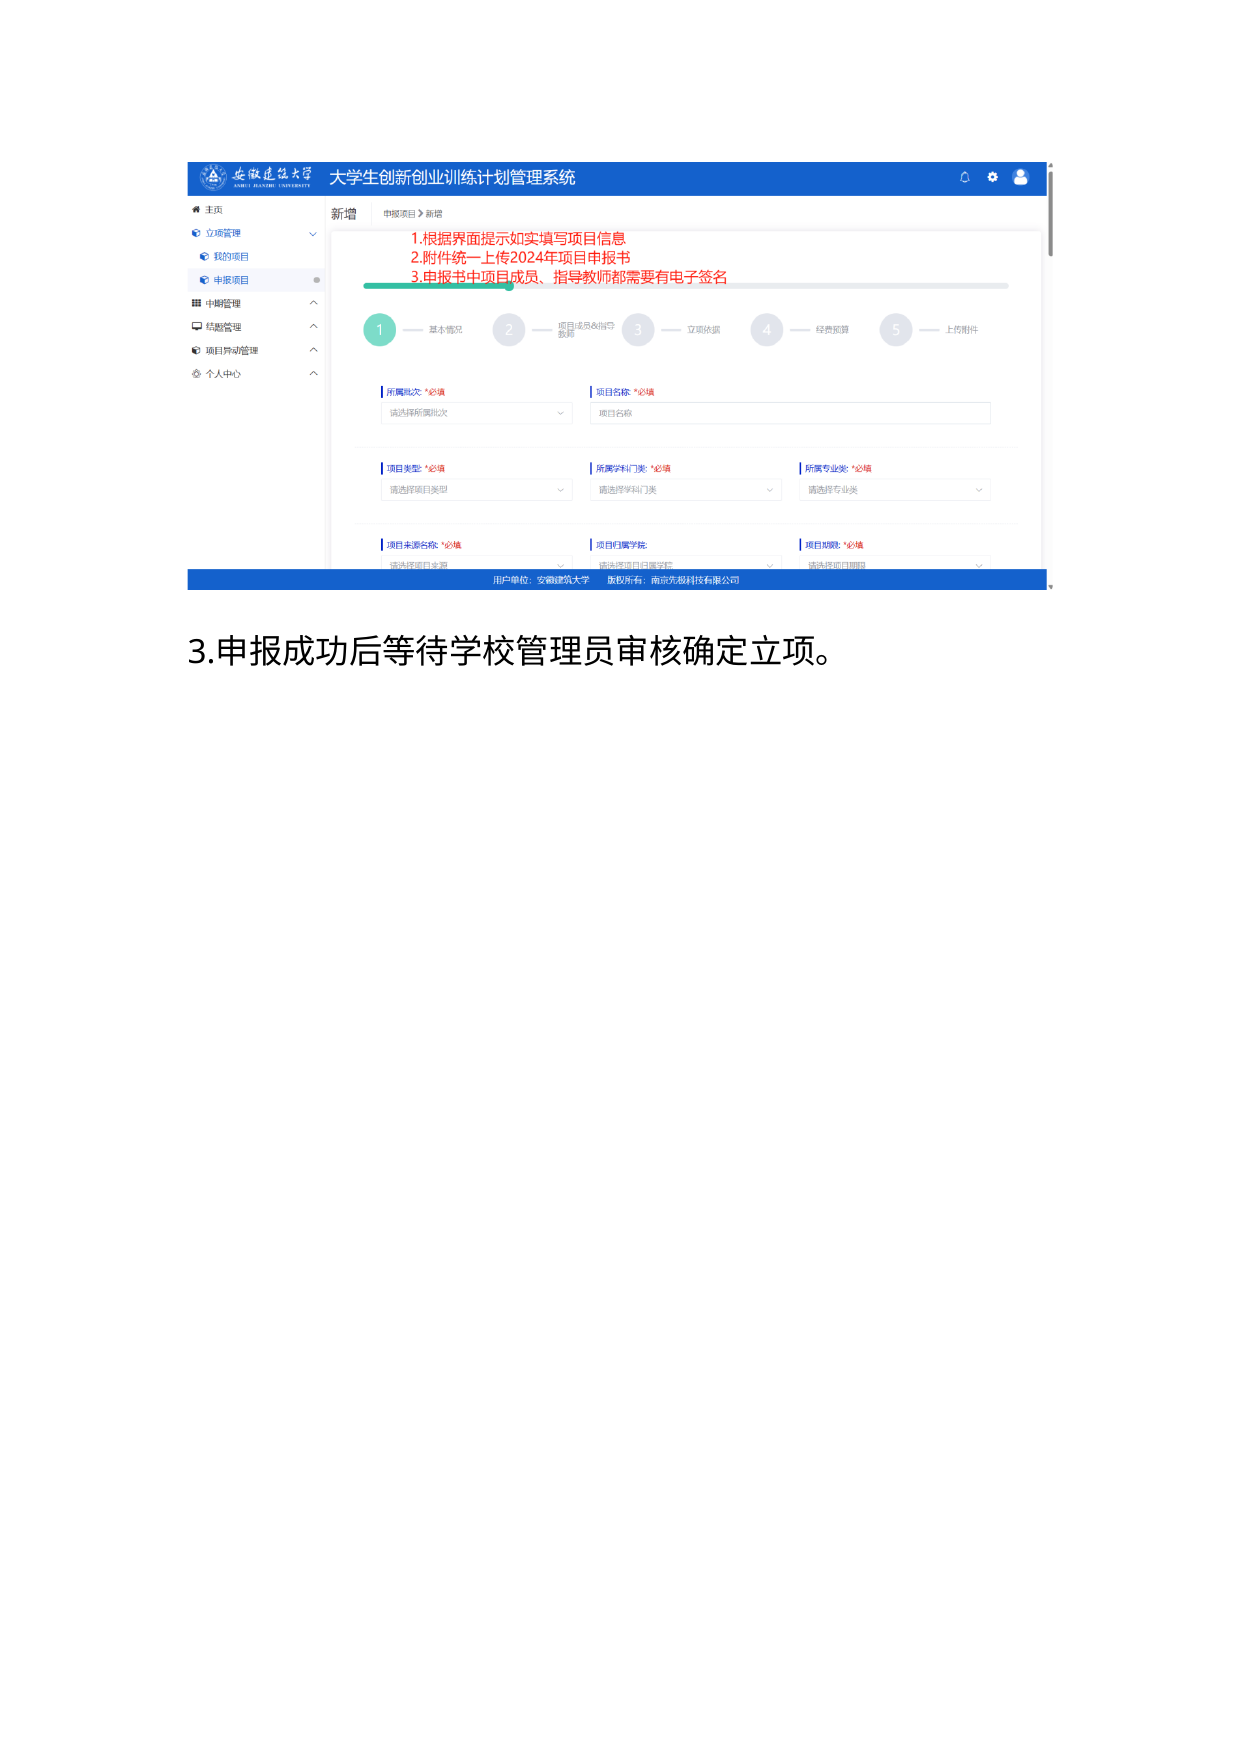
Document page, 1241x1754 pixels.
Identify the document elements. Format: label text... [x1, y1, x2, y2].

text 3.申报成功后等待学校管理员审核确定立项。 [187, 617, 1053, 682]
picture [187, 162, 1053, 590]
